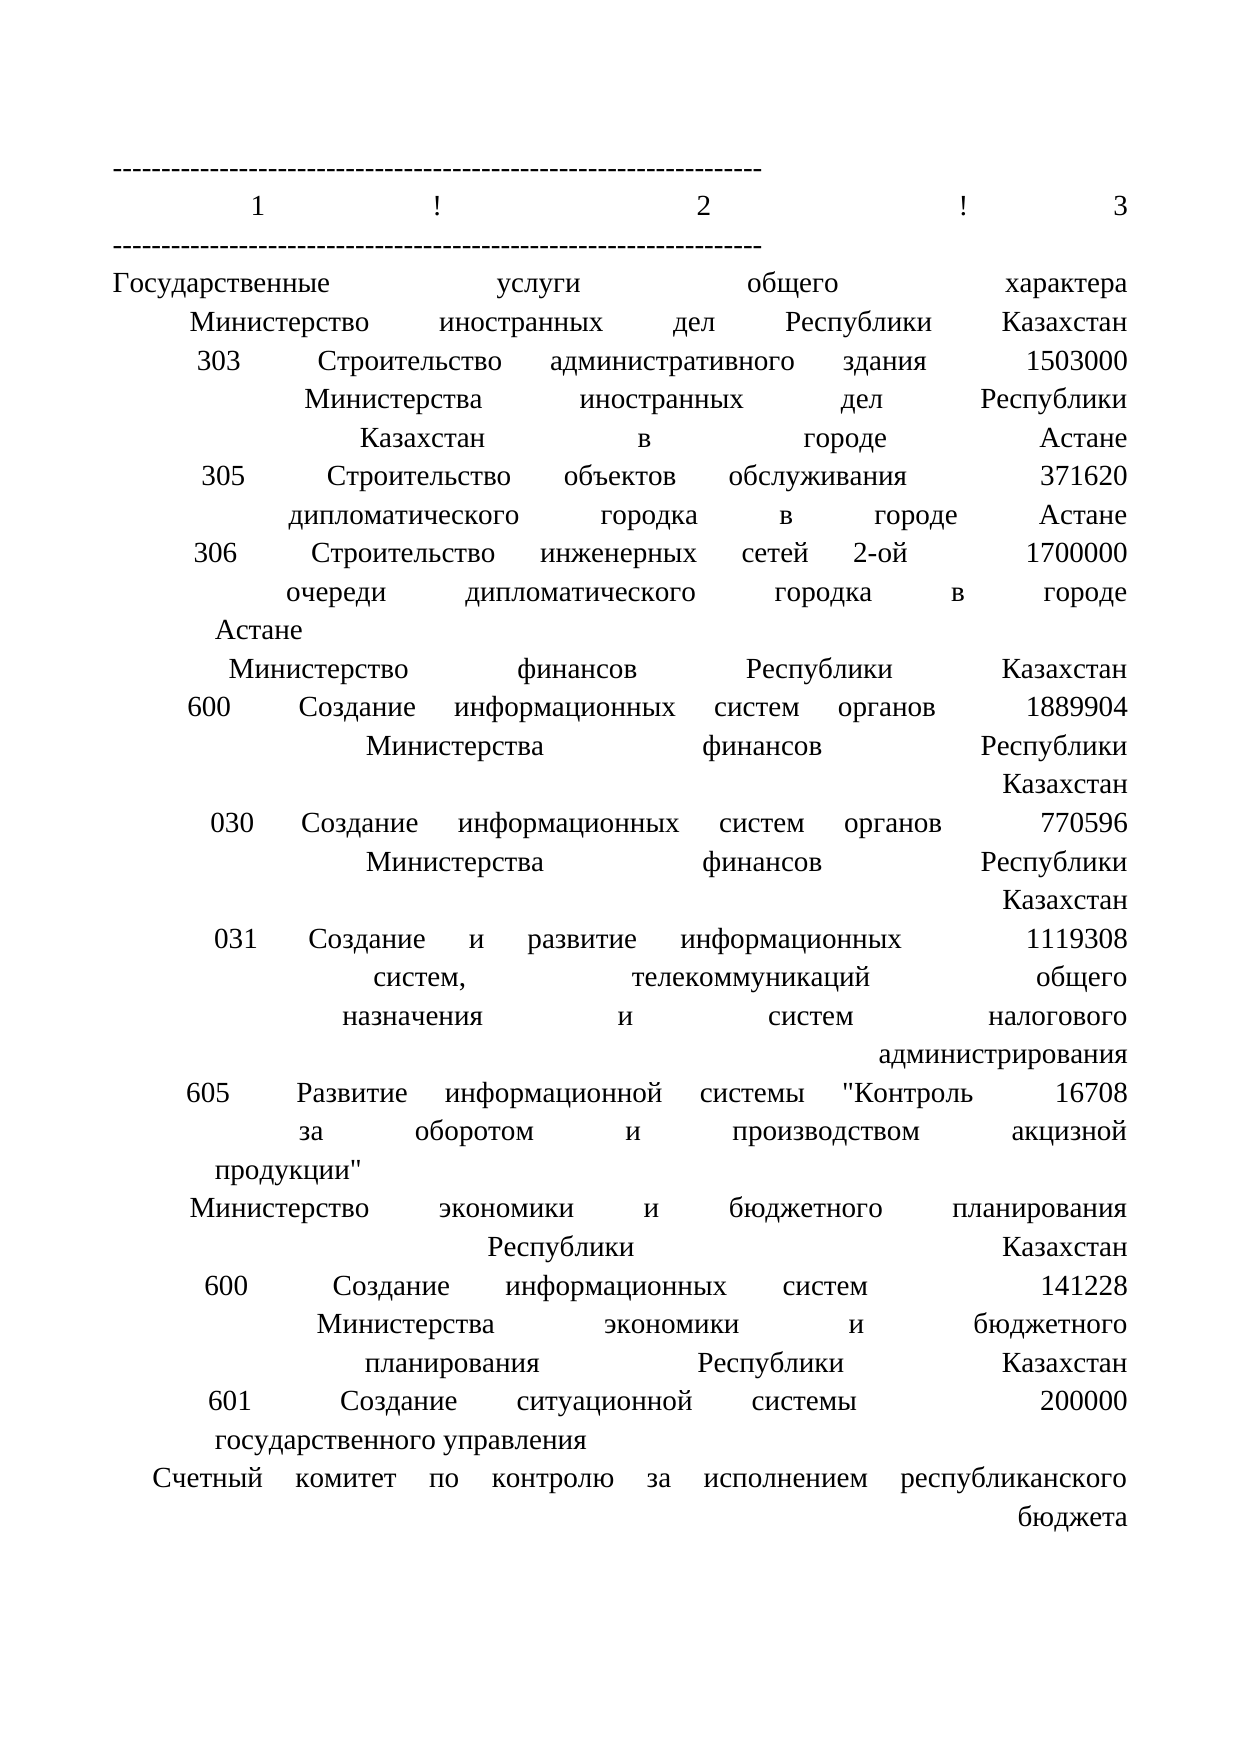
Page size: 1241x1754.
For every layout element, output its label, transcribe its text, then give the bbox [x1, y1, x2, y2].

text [112, 150, 1128, 261]
text Министерство экономики и бюджетного планирования Республики Казахстан 600 Создание информационных систем 141228 Министерства экономики и бюджетного планирования Республики Казахстан 601 Создание ситуационной системы 200000 государственного управления [112, 1191, 1128, 1455]
text Министерство финансов Республики Казахстан 600 Создание информационных систем органов 1889904 Министерства финансов Республики Казахстан 030 Создание информационных систем органов 770596 Министерства финансов Республики Казахстан 031 Создание и развитие информационных 1119308 систем, телекоммуникаций общего назначения и систем налогового администрирования 605 Развитие информационной системы "Контроль 16708 за оборотом и производством акцизной продукции" [112, 651, 1128, 1186]
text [112, 1460, 1128, 1532]
text Государственные услуги общего характера Министерство иностранных дел Республики Казахстан 303 Строительство административного здания 1503000 Министерства иностранных дел Республики Казахстан в городе Астане 305 Строительство объектов обслуживания 371620 дипломатического городка в городе Астане 306 Строительство инженерных сетей 2-ой 1700000 очереди дипломатического городка в городе Астане [112, 266, 1128, 646]
